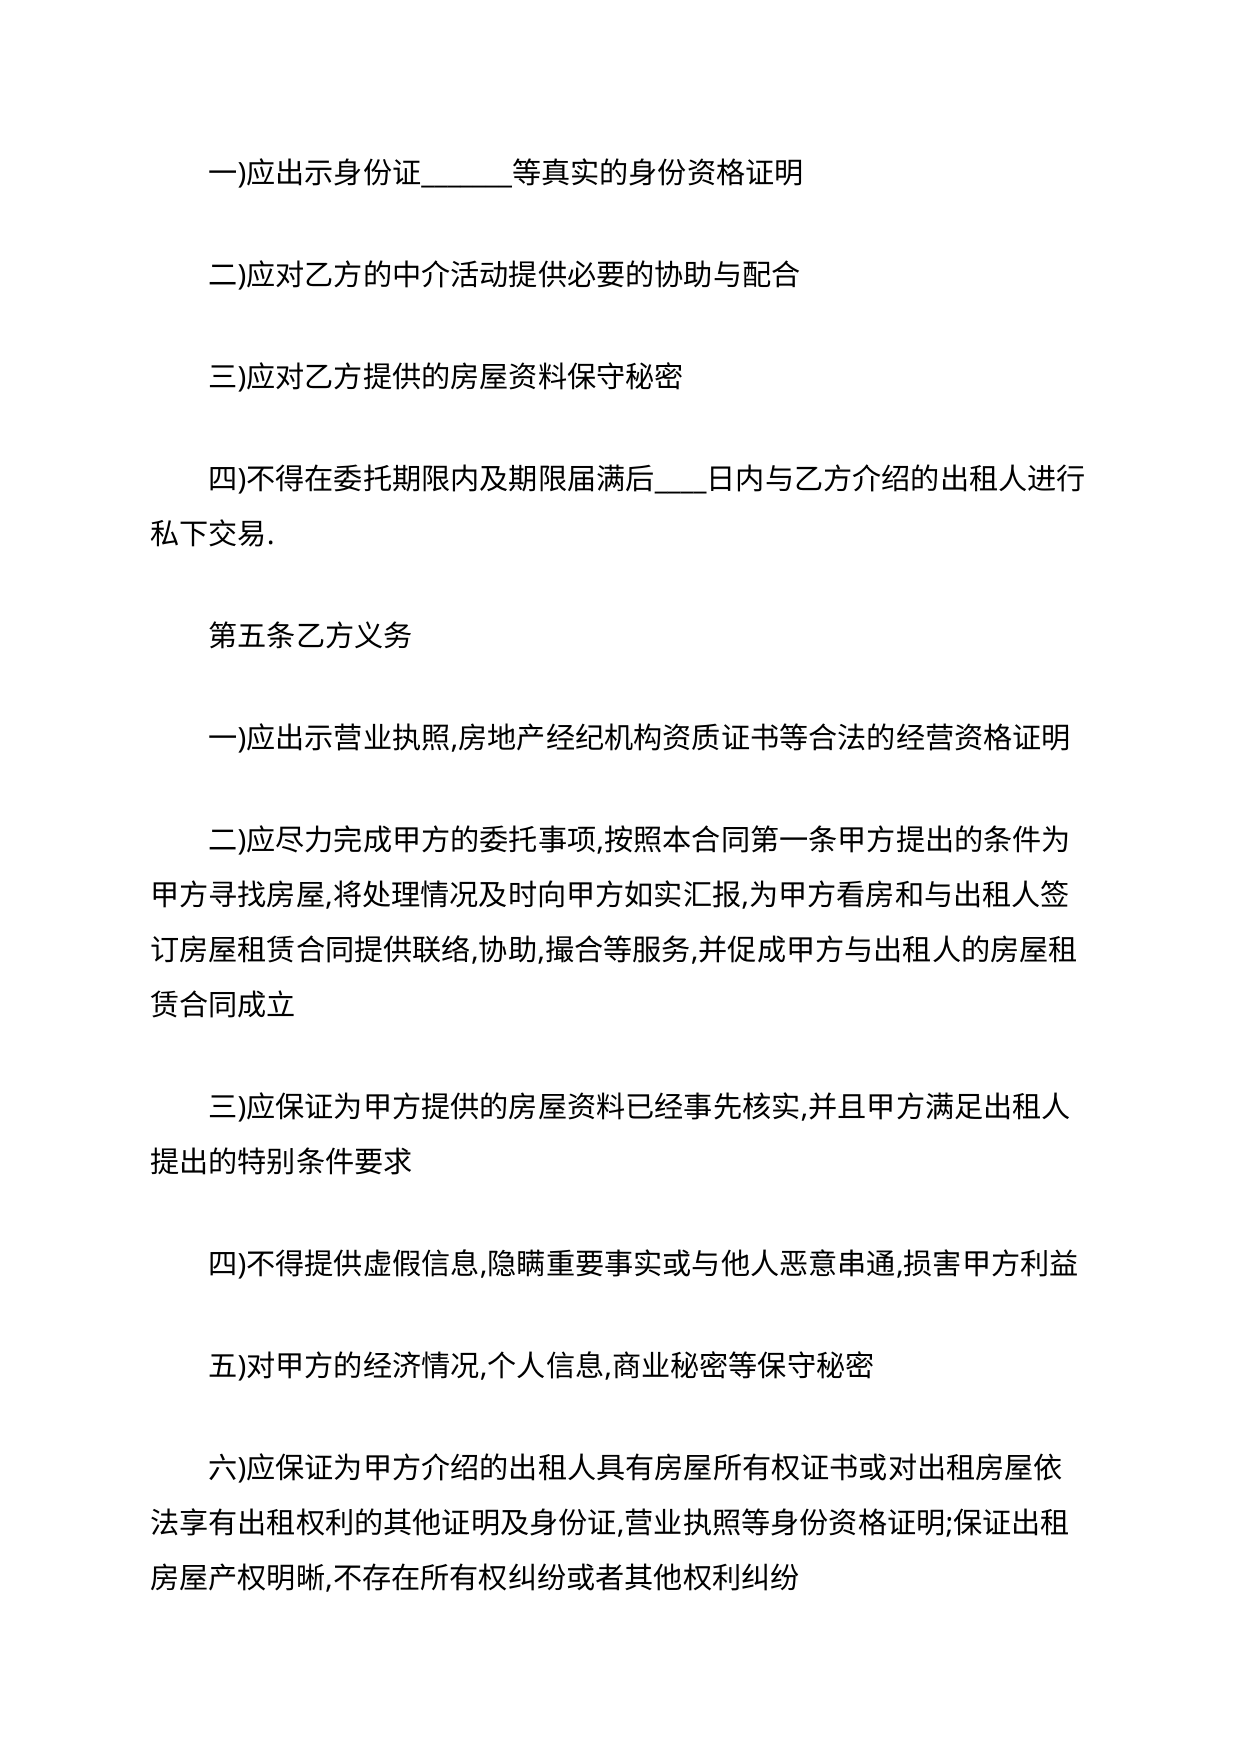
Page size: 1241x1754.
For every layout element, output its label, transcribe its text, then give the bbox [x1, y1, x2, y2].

text 一)应出示身份证_______等真实的身份资格证明 [150, 150, 1090, 192]
text 三)应对乙方提供的房屋资料保守秘密 [150, 354, 1090, 396]
text 四)不得提供虚假信息,隐瞒重要事实或与他人恶意串通,损害甲方利益 [150, 1240, 1090, 1283]
text 二)应尽力完成甲方的委托事项,按照本合同第一条甲方提出的条件为甲方寻找房屋,将处理情况及时向甲方如实汇报,为甲方看房和与出租人签订房屋租赁合同提供联络,协助,撮合等服务,并促成甲方与出租人的房屋租赁合同成立 [150, 817, 1090, 1024]
text 四)不得在委托期限内及期限届满后____日内与乙方介绍的出租人进行私下交易. [150, 456, 1090, 553]
text 二)应对乙方的中介活动提供必要的协助与配合 [150, 252, 1090, 294]
text 一)应出示营业执照,房地产经纪机构资质证书等合法的经营资格证明 [150, 715, 1090, 757]
text 六)应保证为甲方介绍的出租人具有房屋所有权证书或对出租房屋依法享有出租权利的其他证明及身份证,营业执照等身份资格证明;保证出租房屋产权明晰,不存在所有权纠纷或者其他权利纠纷 [150, 1444, 1090, 1597]
text 五)对甲方的经济情况,个人信息,商业秘密等保守秘密 [150, 1342, 1090, 1384]
text 第五条乙方义务 [150, 613, 1090, 655]
text 三)应保证为甲方提供的房屋资料已经事先核实,并且甲方满足出租人提出的特别条件要求 [150, 1083, 1090, 1181]
